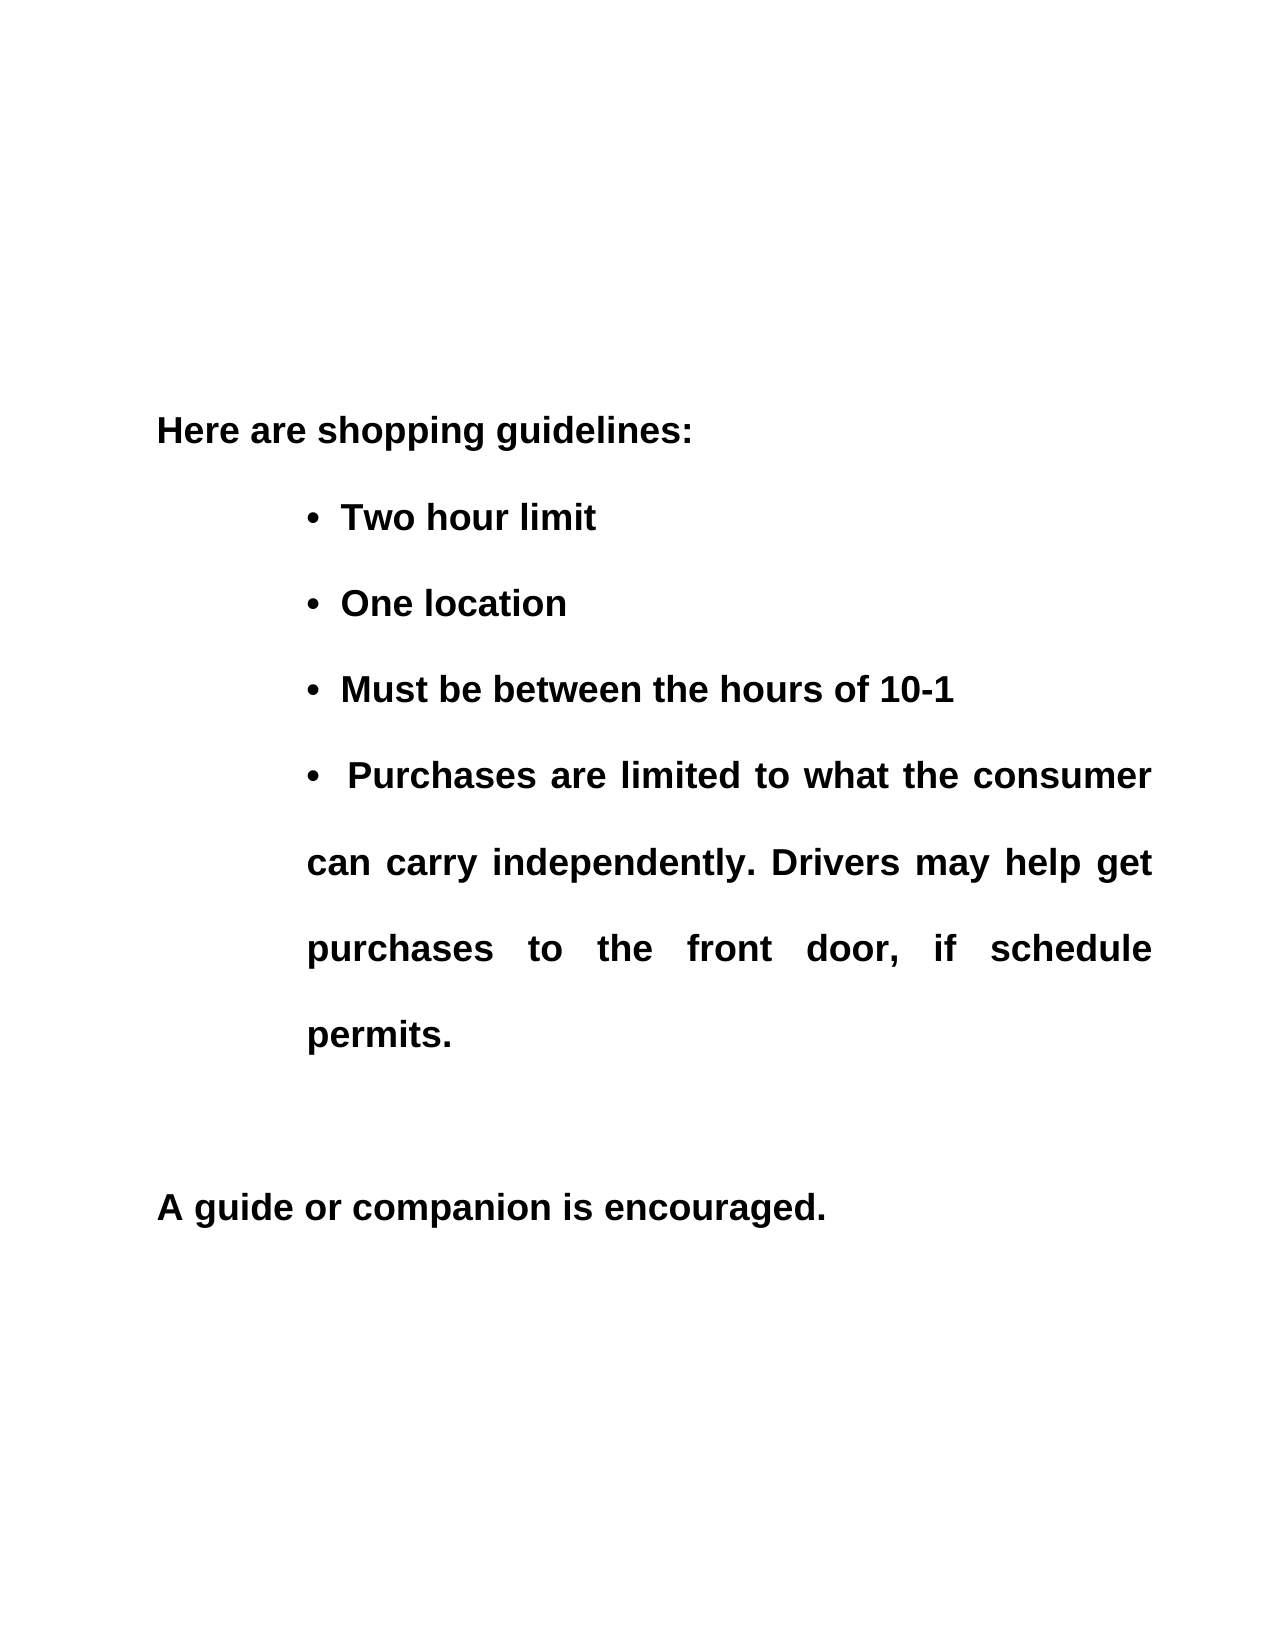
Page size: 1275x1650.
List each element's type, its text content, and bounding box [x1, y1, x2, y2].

text • One location [231, 581, 1153, 624]
text A guide or companion is encouraged. [156, 1185, 1153, 1228]
text • Purchases are limited to what the consumer can carry independently. Drivers may help get purchases to the front door, if schedule permits. [231, 754, 1153, 1056]
text Here are shopping guidelines: [156, 409, 1153, 452]
text • Must be between the hours of 10-1 [231, 667, 1153, 711]
text • Two hour limit [231, 495, 1153, 538]
